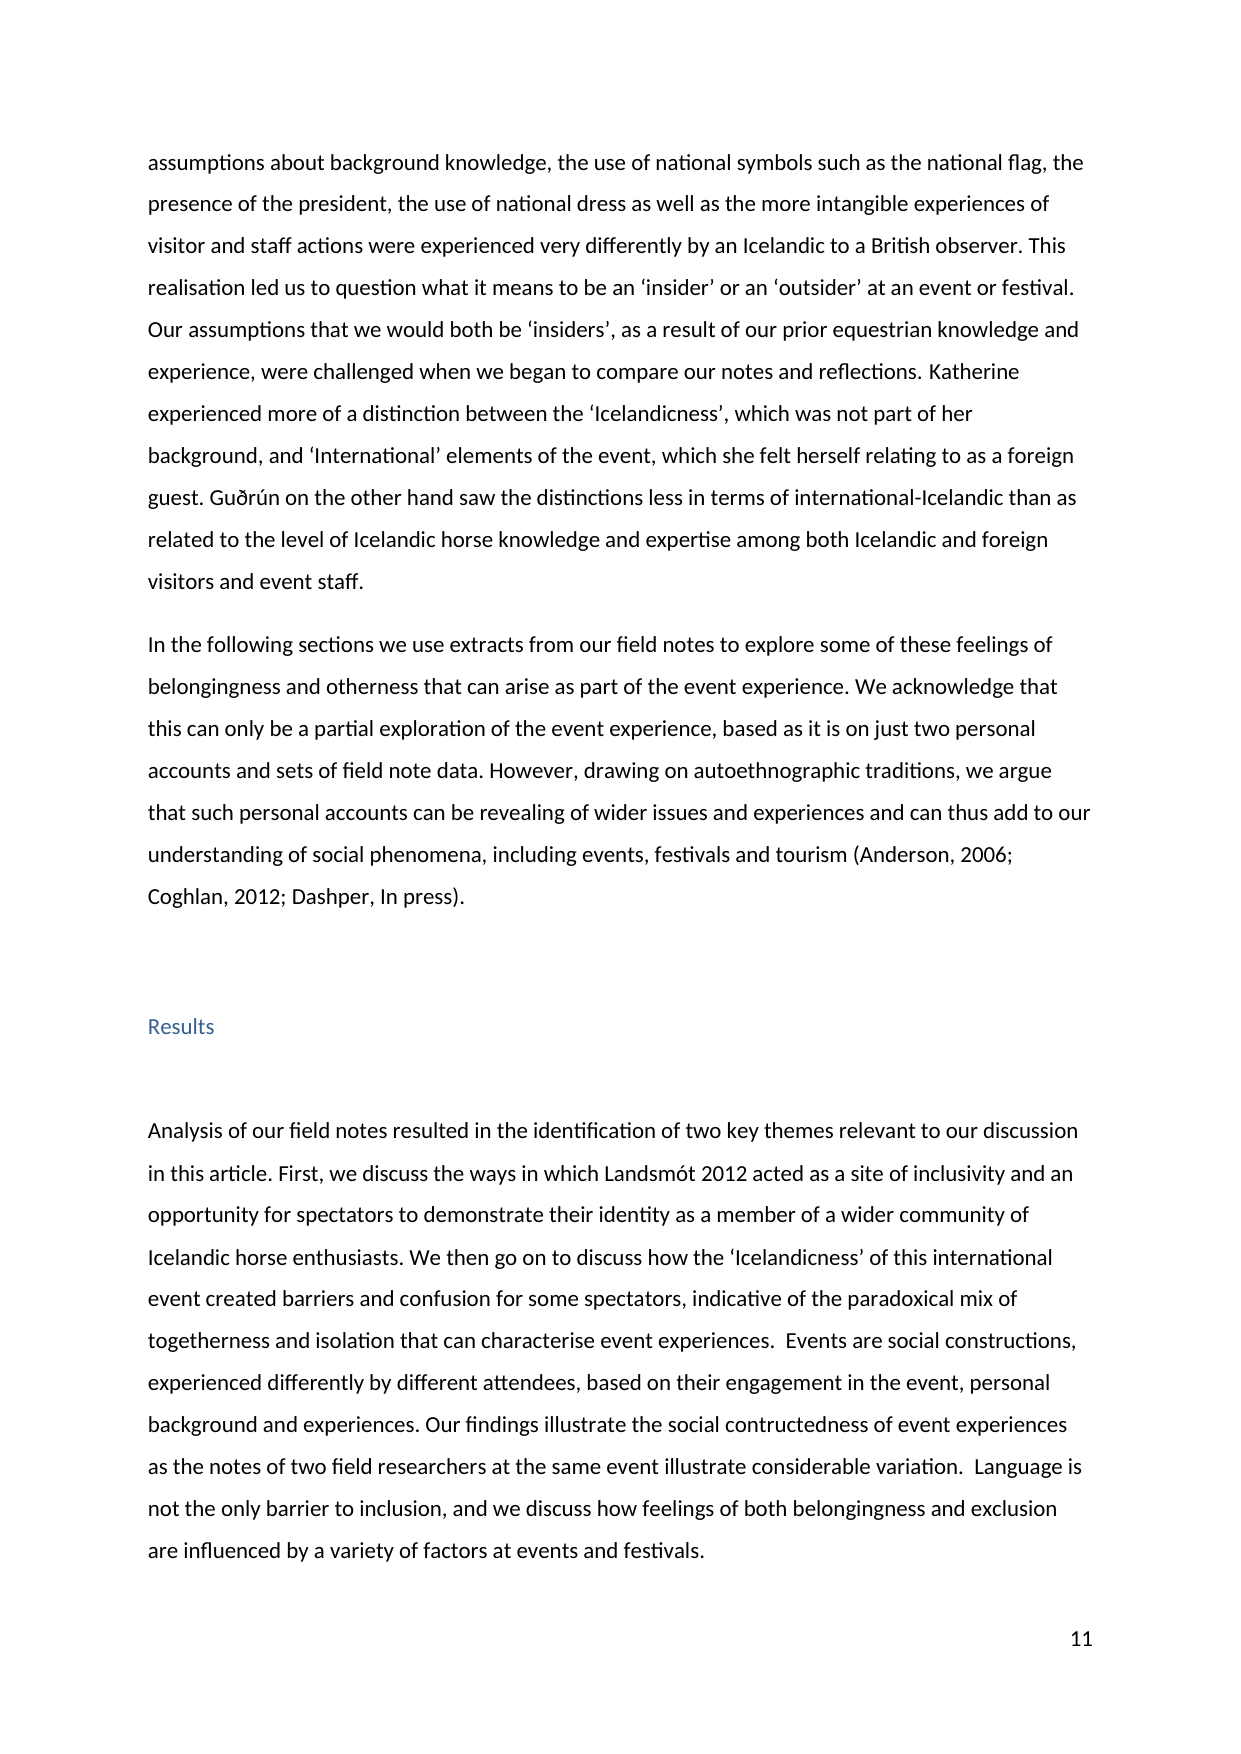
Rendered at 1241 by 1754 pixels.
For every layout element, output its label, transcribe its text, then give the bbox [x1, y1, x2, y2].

text In the following sections we use extracts from our field notes to explore some of these feelings of belongingness and otherness that can arise as part of the event experience. We acknowledge that this can only be a partial exploration of the event experience, based as it is on just two personal accounts and sets of field note data. However, drawing on autoethnographic traditions, we argue that such personal accounts can be revealing of wider issues and experiences and can thus add to our understanding of social phenomena, including events, festivals and tourism (Anderson, 2006; Coghlan, 2012; Dashper, In press). [148, 630, 1093, 910]
subtitle Results [148, 1012, 1093, 1040]
text Analysis of our field notes resulted in the identification of two key themes relevant to our discussion in this article. First, we discuss the ways in which Landsmót 2012 acted as a site of inclusivity and an opportunity for spectators to demonstrate their identity as a member of a wider community of Icelandic horse enthusiasts. We then go on to discuss how the ‘Icelandicness’ of this international event created barriers and confusion for some spectators, indicative of the paradoxical mix of togetherness and isolation that can characterise event experiences. Events are social constructions, experienced differently by different attendees, based on their engagement in the event, personal background and experiences. Our findings illustrate the social contructedness of event experiences as the notes of two field researchers at the same event illustrate considerable variation. Language is not the only barrier to inclusion, and we discuss how feelings of both belongingness and exclusion are influenced by a variety of factors at events and festivals. [148, 1117, 1093, 1564]
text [148, 148, 1093, 595]
